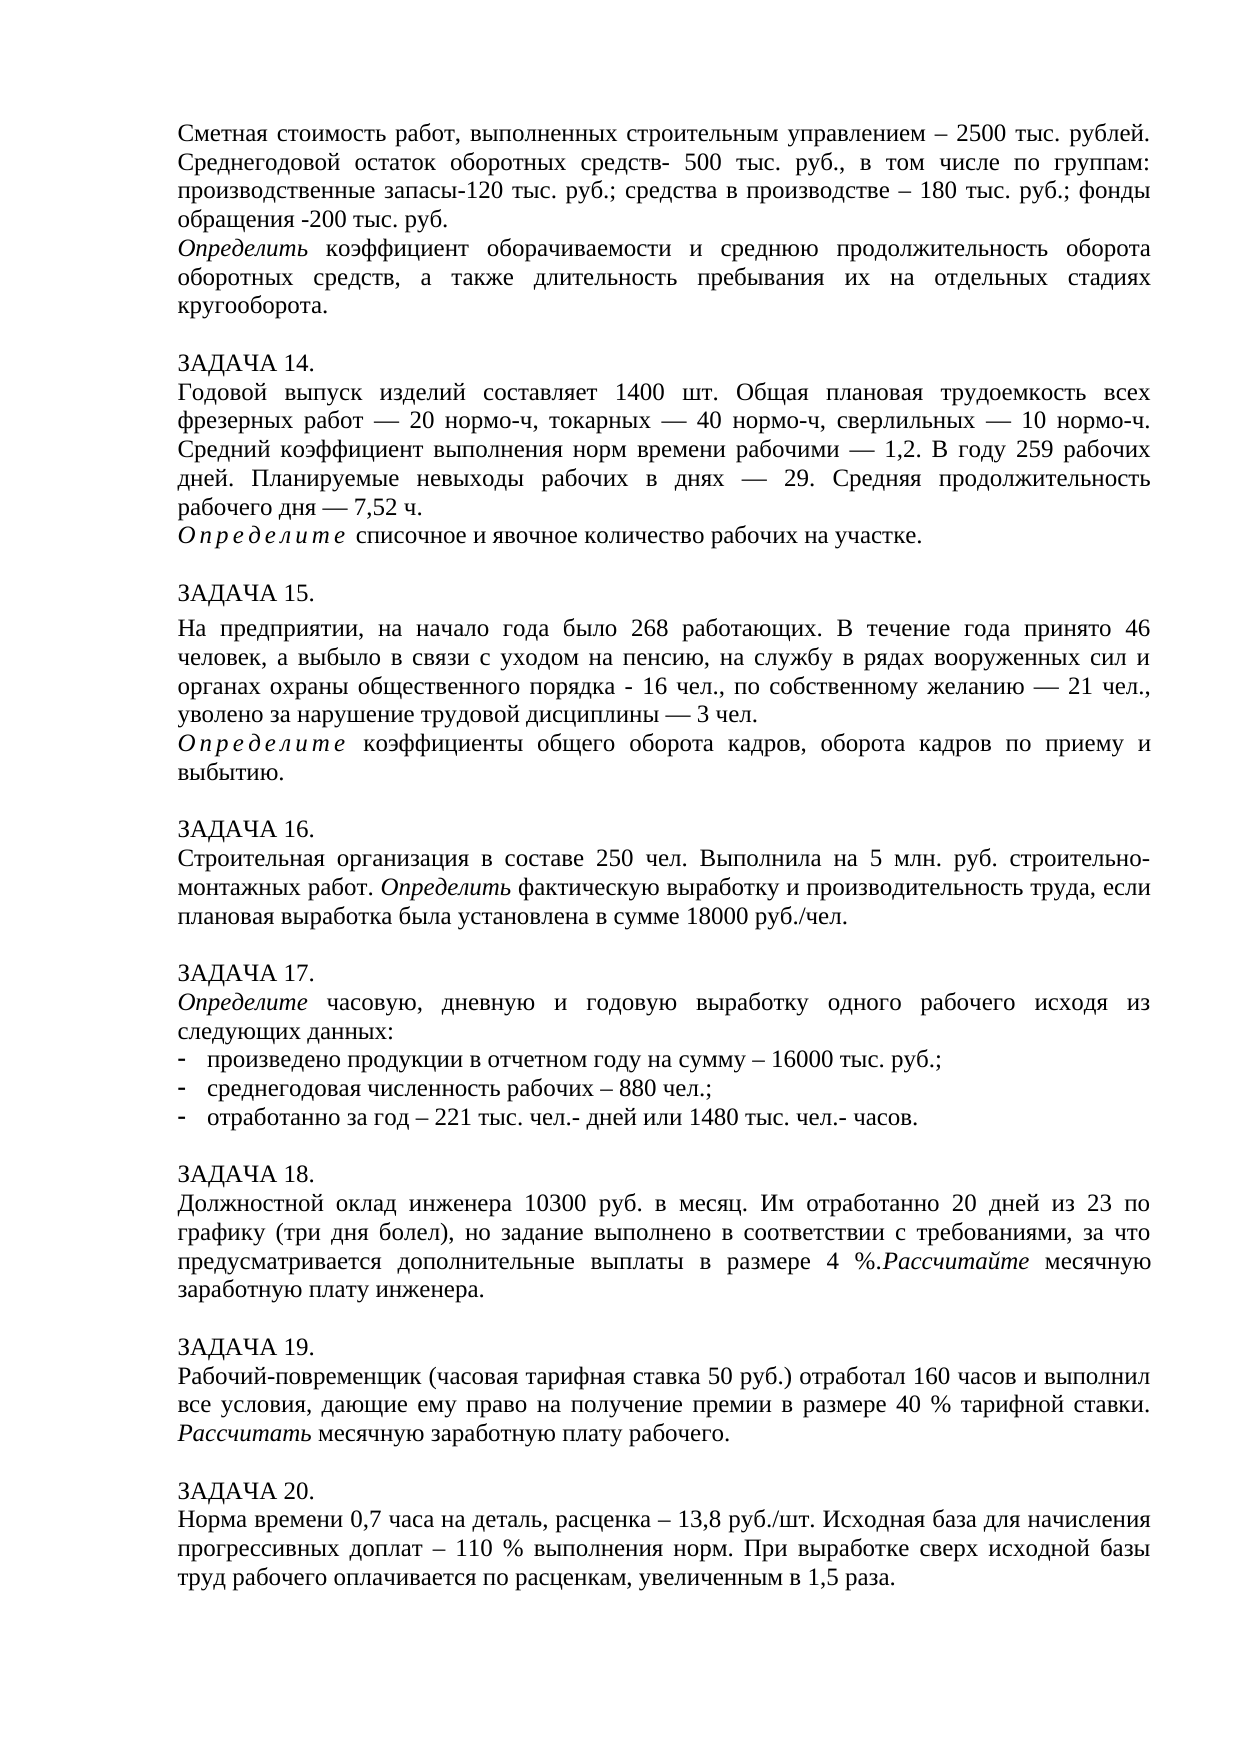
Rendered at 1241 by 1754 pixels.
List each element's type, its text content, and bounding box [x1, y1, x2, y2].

text Должностной оклад инженера 10300 руб. в месяц. Им отработанно 20 дней из 23 по графику (три дня болел), но задание выполнено в соответствии с требованиями, за что предусматривается дополнительные выплаты в размере 4 %.Рассчитайте месячную заработную плату инженера. [177, 1188, 1152, 1303]
text Определите часовую, дневную и годовую выработку одного рабочего исходя из следующих данных: [177, 987, 1152, 1044]
list среднегодовая численность рабочих – 880 чел.; [177, 1073, 1152, 1102]
list отработанно за год – 221 тыс. чел.- дней или 1480 тыс. чел.- часов. [177, 1102, 1152, 1131]
text Определите списочное и явочное количество рабочих на участке. [177, 521, 1152, 549]
text Определите коэффициенты общего оборота кадров, оборота кадров по приему и выбытию. [177, 728, 1152, 786]
text ЗАДАЧА 17. [177, 958, 1152, 987]
text Рабочий-повременщик (часовая тарифная ставка 50 руб.) отработал 160 часов и выполнил все условия, дающие ему право на получение премии в размере 40 % тарифной ставки. Рассчитать месячную заработную плату рабочего. [177, 1361, 1152, 1447]
text На предприятии, на начало года было 268 работающих. В течение года принято 46 человек, а выбыло в связи с уходом на пенсию, на службу в рядах вооруженных сил и органах охраны общественного порядка - 16 чел., по собственному желанию — 21 чел., уволено за нарушение трудовой дисциплины — 3 чел. [177, 613, 1152, 728]
text Годовой выпуск изделий составляет 1400 шт. Общая плановая трудоемкость всех фрезерных работ — 20 нормо-ч, токарных — 40 нормо-ч, сверлильных — 10 нормо-ч. Средний коэффициент выполнения норм времени рабочими — 1,2. В году 259 рабочих дней. Планируемые невыходы рабочих в днях — 29. Средняя продолжительность рабочего дня — 7,52 ч. [177, 377, 1152, 521]
title ЗАДАЧА 19. [177, 1332, 1152, 1361]
text ЗАДАЧА 15. [177, 578, 1152, 607]
text Сметная стоимость работ, выполненных строительным управлением – 2500 тыс. рублей. Среднегодовой остаток оборотных средств- 500 тыс. руб., в том числе по группам: производственные запасы-120 тыс. руб.; средства в производстве – 180 тыс. руб.; фонды обращения -200 тыс. руб. [177, 118, 1152, 233]
text Определить коэффициент оборачиваемости и среднюю продолжительность оборота оборотных средств, а также длительность пребывания их на отдельных стадиях кругооборота. [177, 233, 1152, 319]
list произведено продукции в отчетном году на сумму – 16000 тыс. руб.; [177, 1044, 1152, 1073]
text Строительная организация в составе 250 чел. Выполнила на 5 млн. руб. строительно-монтажных работ. Определить фактическую выработку и производительность труда, если плановая выработка была установлена в сумме 18000 руб./чел. [177, 843, 1152, 929]
text ЗАДАЧА 16. [177, 814, 1152, 843]
text ЗАДАЧА 14. [177, 348, 1152, 377]
text Норма времени 0,7 часа на деталь, расценка – 13,8 руб./шт. Исходная база для начисления прогрессивных доплат – 110 % выполнения норм. При выработке сверх исходной базы труд рабочего оплачивается по расценкам, увеличенным в 1,5 раза. [177, 1504, 1152, 1591]
title ЗАДАЧА 20. [177, 1476, 1152, 1504]
text ЗАДАЧА 18. [177, 1159, 1152, 1188]
